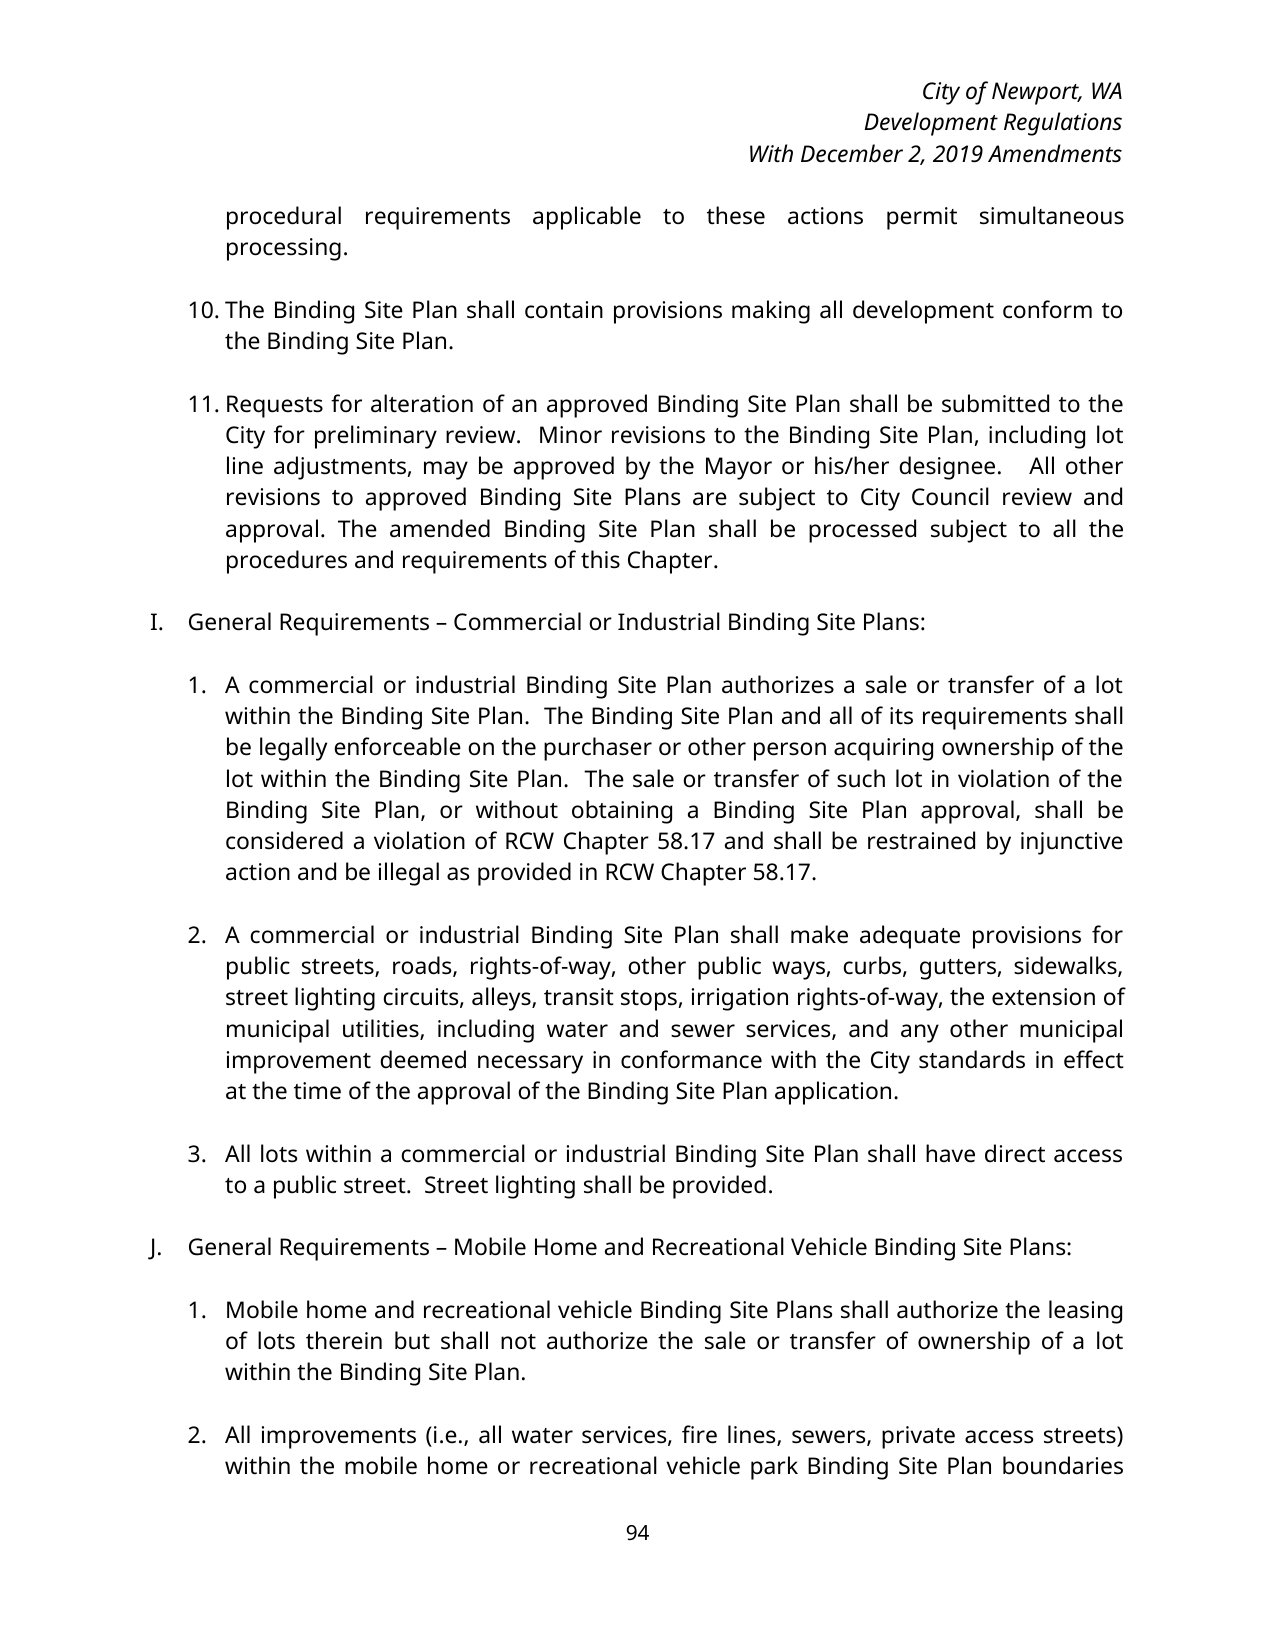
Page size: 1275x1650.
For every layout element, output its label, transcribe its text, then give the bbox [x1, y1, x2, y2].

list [187, 200, 1125, 262]
list Mobile home and recreational vehicle Binding Site Plans shall authorize the leasing of lots therein but shall not authorize the sale or transfer of ownership of a lot within the Binding Site Plan. [187, 1294, 1125, 1387]
list A commercial or industrial Binding Site Plan shall make adequate provisions for public streets, roads, rights-of-way, other public ways, curbs, gutters, sidewalks, street lighting circuits, alleys, transit stops, irrigation rights-of-way, the extension of municipal utilities, including water and sewer services, and any other municipal improvement deemed necessary in conformance with the City standards in effect at the time of the approval of the Binding Site Plan application. [187, 919, 1125, 1106]
text J. General Requirements – Mobile Home and Recreational Vehicle Binding Site Plans: [150, 1231, 1125, 1262]
list A commercial or industrial Binding Site Plan authorizes a sale or transfer of a lot within the Binding Site Plan. The Binding Site Plan and all of its requirements shall be legally enforceable on the purchaser or other person acquiring ownership of the lot within the Binding Site Plan. The sale or transfer of such lot in violation of the Binding Site Plan, or without obtaining a Binding Site Plan approval, shall be considered a violation of RCW Chapter 58.17 and shall be restrained by injunctive action and be illegal as provided in RCW Chapter 58.17. [187, 669, 1125, 887]
text I. General Requirements – Commercial or Industrial Binding Site Plans: [150, 606, 1125, 637]
list All lots within a commercial or industrial Binding Site Plan shall have direct access to a public street. Street lighting shall be provided. [187, 1137, 1125, 1200]
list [187, 1419, 1125, 1481]
list Requests for alteration of an approved Binding Site Plan shall be submitted to the City for preliminary review. Minor revisions to the Binding Site Plan, including lot line adjustments, may be approved by the Mayor or his/her designee. All other revisions to approved Binding Site Plans are subject to City Council review and approval. The amended Binding Site Plan shall be processed subject to all the procedures and requirements of this Chapter. [187, 387, 1125, 575]
list The Binding Site Plan shall contain provisions making all development conform to the Binding Site Plan. [187, 294, 1125, 356]
